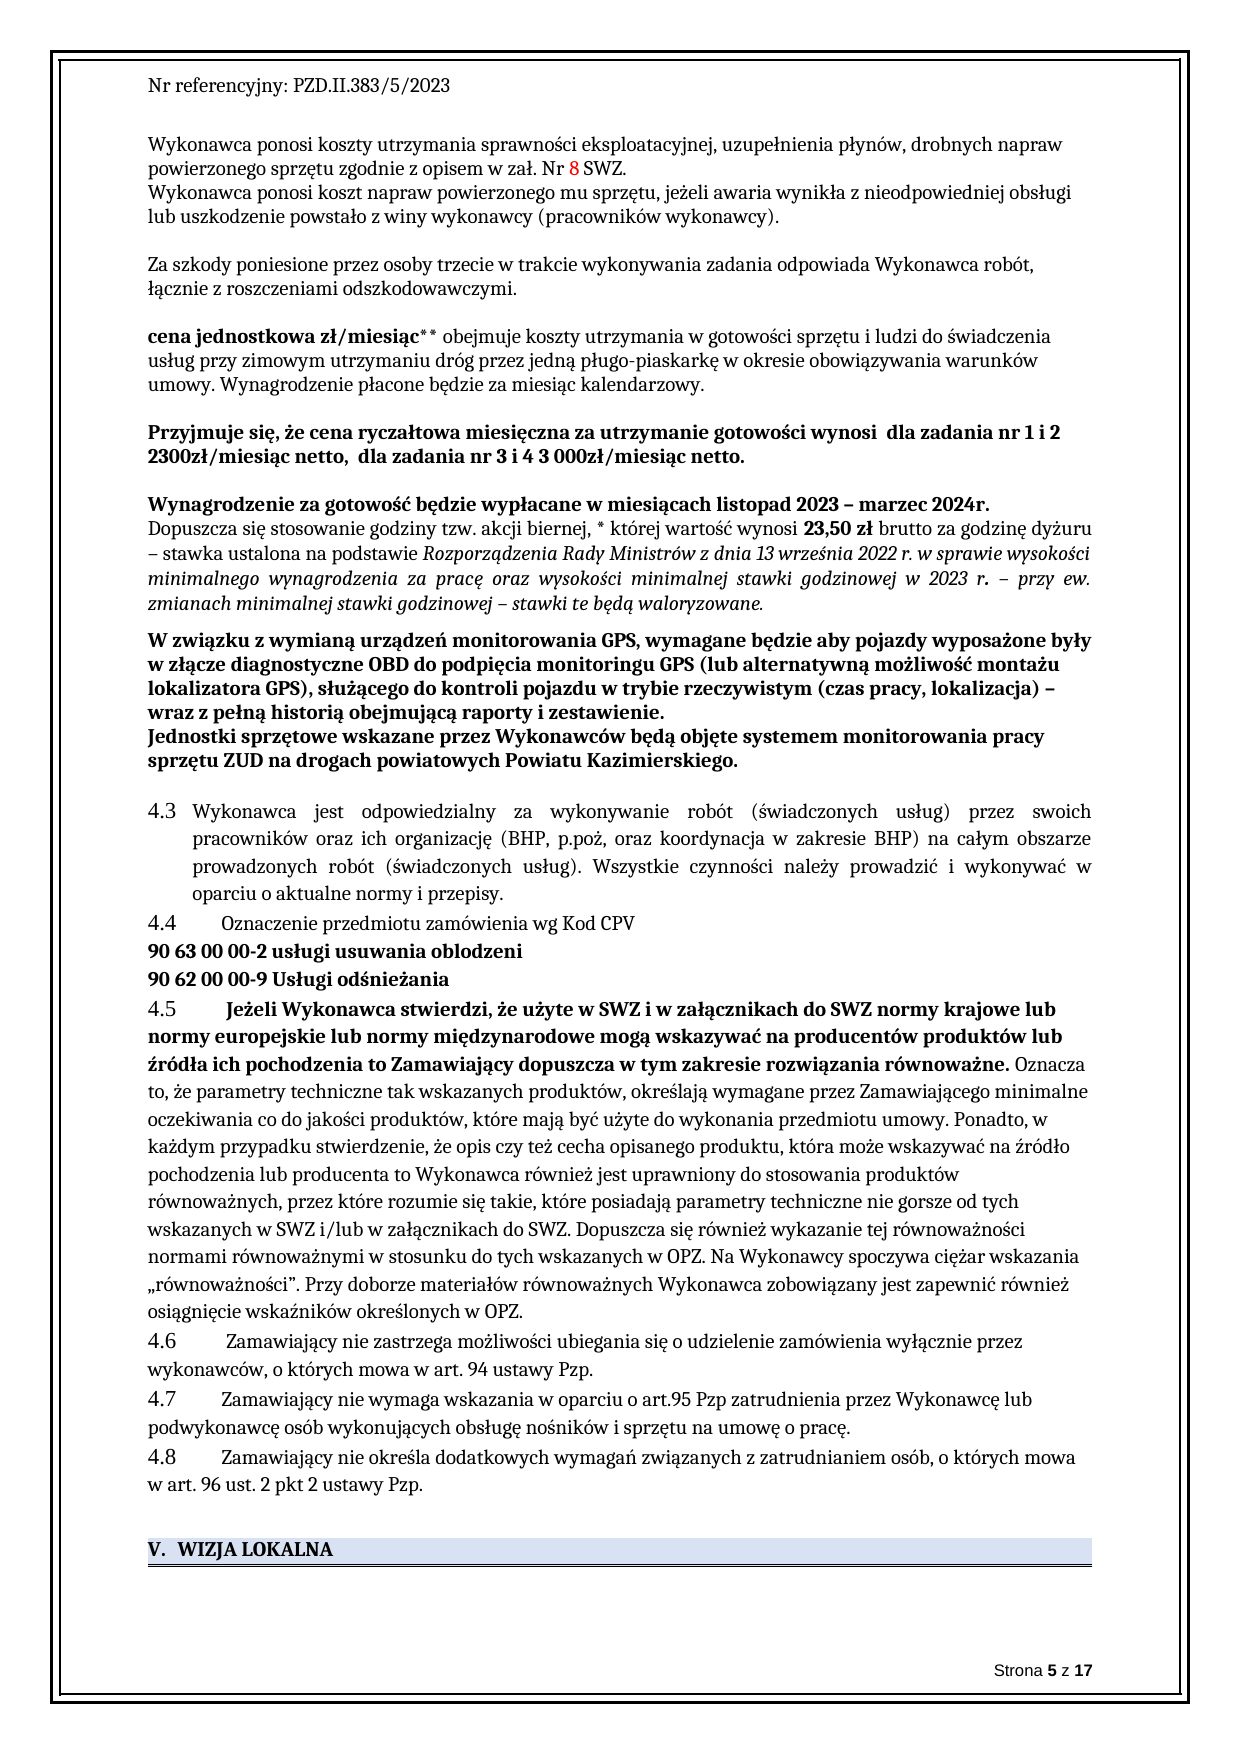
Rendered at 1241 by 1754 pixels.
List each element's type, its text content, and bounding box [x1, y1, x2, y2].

list Wykonawca jest odpowiedzialny za wykonywanie robót (świadczonych usług) przez swoich pracowników oraz ich organizację (BHP, p.poż, oraz koordynacja w zakresie BHP) na całym obszarze prowadzonych robót (świadczonych usług). Wszystkie czynności należy prowadzić i wykonywać w oparciu o aktualne normy i przepisy. [148, 797, 1092, 906]
text Wykonawca ponosi koszty utrzymania sprawności eksploatacyjnej, uzupełnienia płynów, drobnych napraw powierzonego sprzętu zgodnie z opisem w zał. Nr 8 SWZ. [148, 133, 1092, 181]
list Zamawiający nie wymaga wskazania w oparciu o art.95 Pzp zatrudnienia przez Wykonawcę lub podwykonawcę osób wykonujących obsługę nośników i sprzętu na umowę o pracę. [148, 1385, 1092, 1439]
text Wynagrodzenie za gotowość będzie wypłacane w miesiącach listopad 2023 – marzec 2024r. [148, 492, 1092, 516]
list 90 63 00 00-2 usługi usuwania oblodzeni 90 62 00 00-9 Usługi odśnieżania [148, 940, 1092, 991]
list Zamawiający nie określa dodatkowych wymagań związanych z zatrudnianiem osób, o których mowa w art. 96 ust. 2 pkt 2 ustawy Pzp. [148, 1443, 1092, 1497]
text Za szkody poniesione przez osoby trzecie w trakcie wykonywania zadania odpowiada Wykonawca robót, łącznie z roszczeniami odszkodowawczymi. [148, 253, 1092, 301]
list Zamawiający nie zastrzega możliwości ubiegania się o udzielenie zamówienia wyłącznie przez wykonawców, o których mowa w art. 94 ustawy Pzp. [148, 1328, 1092, 1382]
subtitle Dopuszcza się stosowanie godziny tzw. akcji biernej, * której wartość wynosi 23,50 zł brutto za godzinę dyżuru – stawka ustalona na podstawie Rozporządzenia Rady Ministrów z dnia 13 września 2022 r. w sprawie wysokości minimalnego wynagrodzenia za pracę oraz wysokości minimalnej stawki godzinowej w 2023 r. – przy ew. zmianach minimalnej stawki godzinowej – stawki te będą waloryzowane. [148, 516, 1092, 616]
list WIZJA LOKALNA [148, 1538, 1092, 1564]
list Jeżeli Wykonawca stwierdzi, że użyte w SWZ i w załącznikach do SWZ normy krajowe lub normy europejskie lub normy międzynarodowe mogą wskazywać na producentów produktów lub źródła ich pochodzenia to Zamawiający dopuszcza w tym zakresie rozwiązania równoważne. Oznacza to, że parametry techniczne tak wskazanych produktów, określają wymagane przez Zamawiającego minimalne oczekiwania co do jakości produktów, które mają być użyte do wykonania przedmiotu umowy. Ponadto, w każdym przypadku stwierdzenie, że opis czy też cecha opisanego produktu, która może wskazywać na źródło pochodzenia lub producenta to Wykonawca również jest uprawniony do stosowania produktów równoważnych, przez które rozumie się takie, które posiadają parametry techniczne nie gorsze od tych wskazanych w SWZ i/lub w załącznikach do SWZ. Dopuszcza się również wykazanie tej równoważności normami równoważnymi w stosunku do tych wskazanych w OPZ. Na Wykonawcy spoczywa ciężar wskazania „równoważności”. Przy doborze materiałów równoważnych Wykonawca zobowiązany jest zapewnić również osiągnięcie wskaźników określonych w OPZ. [148, 995, 1092, 1324]
text Przyjmuje się, że cena ryczałtowa miesięczna za utrzymanie gotowości wynosi dla zadania nr 1 i 2 2300zł/miesiąc netto, dla zadania nr 3 i 4 3 000zł/miesiąc netto. [148, 420, 1092, 468]
list Oznaczenie przedmiotu zamówienia wg Kod CPV [148, 909, 1092, 936]
text Jednostki sprzętowe wskazane przez Wykonawców będą objęte systemem monitorowania pracy sprzętu ZUD na drogach powiatowych Powiatu Kazimierskiego. [148, 725, 1092, 773]
text Wykonawca ponosi koszt napraw powierzonego mu sprzętu, jeżeli awaria wynikła z nieodpowiedniej obsługi lub uszkodzenie powstało z winy wykonawcy (pracowników wykonawcy). [148, 181, 1092, 229]
text cena jednostkowa zł/miesiąc** obejmuje koszty utrzymania w gotowości sprzętu i ludzi do świadczenia usług przy zimowym utrzymaniu dróg przez jedną pługo-piaskarkę w okresie obowiązywania warunków umowy. Wynagrodzenie płacone będzie za miesiąc kalendarzowy. [148, 324, 1092, 396]
text W związku z wymianą urządzeń monitorowania GPS, wymagane będzie aby pojazdy wyposażone były w złącze diagnostyczne OBD do podpięcia monitoringu GPS (lub alternatywną możliwość montażu lokalizatora GPS), służącego do kontroli pojazdu w trybie rzeczywistym (czas pracy, lokalizacja) – wraz z pełną historią obejmującą raporty i zestawienie. [148, 629, 1092, 725]
